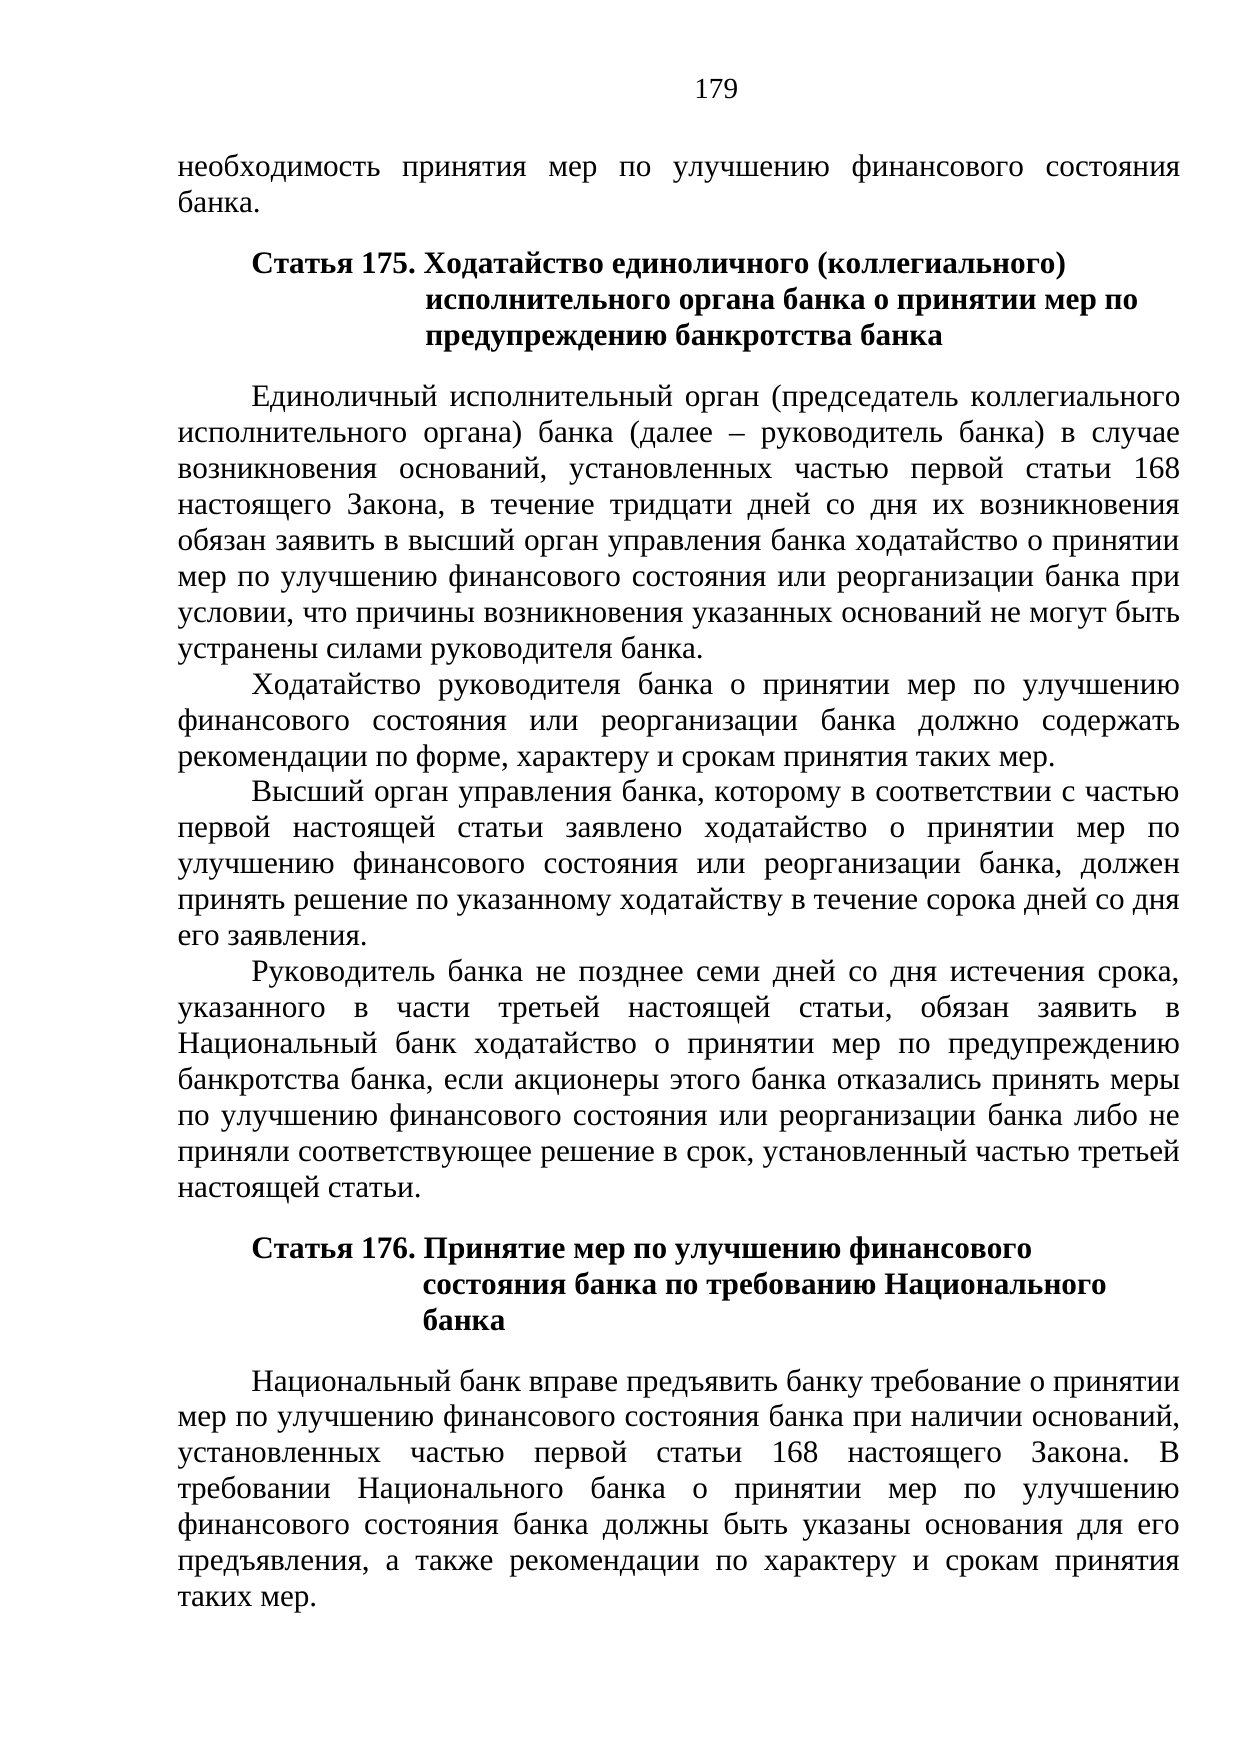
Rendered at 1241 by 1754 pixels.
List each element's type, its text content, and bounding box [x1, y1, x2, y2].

text Ходатайство руководителя банка о принятии мер по улучшению финансового состояния или реорганизации банка должно содержать рекомендации по форме, характеру и срокам принятия таких мер. [177, 665, 1181, 773]
text Статья 175. Ходатайство единоличного (коллегиального) исполнительного органа банка о принятии мер по предупреждению банкротства банка [251, 244, 1154, 352]
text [177, 148, 1181, 219]
text Высший орган управления банка, которому в соответствии с частью первой настоящей статьи заявлено ходатайство о принятии мер по улучшению финансового состояния или реорганизации банка, должен принять решение по указанному ходатайству в течение сорока дней со дня его заявления. [177, 773, 1181, 952]
text Руководитель банка не позднее семи дней со дня истечения срока, указанного в части третьей настоящей статьи, обязан заявить в Национальный банк ходатайство о принятии мер по предупреждению банкротства банка, если акционеры этого банка отказались принять меры по улучшению финансового состояния или реорганизации банка либо не приняли соответствующее решение в срок, установленный частью третьей настоящей статьи. [177, 952, 1181, 1204]
text Статья 176. Принятие мер по улучшению финансового состояния банка по требованию Национального банка [251, 1229, 1154, 1337]
text Национальный банк вправе предъявить банку требование о принятии мер по улучшению финансового состояния банка при наличии оснований, установленных частью первой статьи 168 настоящего Закона. В требовании Национального банка о принятии мер по улучшению финансового состояния банка должны быть указаны основания для его предъявления, а также рекомендации по характеру и срокам принятия таких мер. [177, 1362, 1181, 1613]
text Единоличный исполнительный орган (председатель коллегиального исполнительного органа) банка (далее – руководитель банка) в случае возникновения оснований, установленных частью первой статьи 168 настоящего Закона, в течение тридцати дней со дня их возникновения обязан заявить в высший орган управления банка ходатайство о принятии мер по улучшению финансового состояния или реорганизации банка при условии, что причины возникновения указанных оснований не могут быть устранены силами руководителя банка. [177, 377, 1181, 665]
